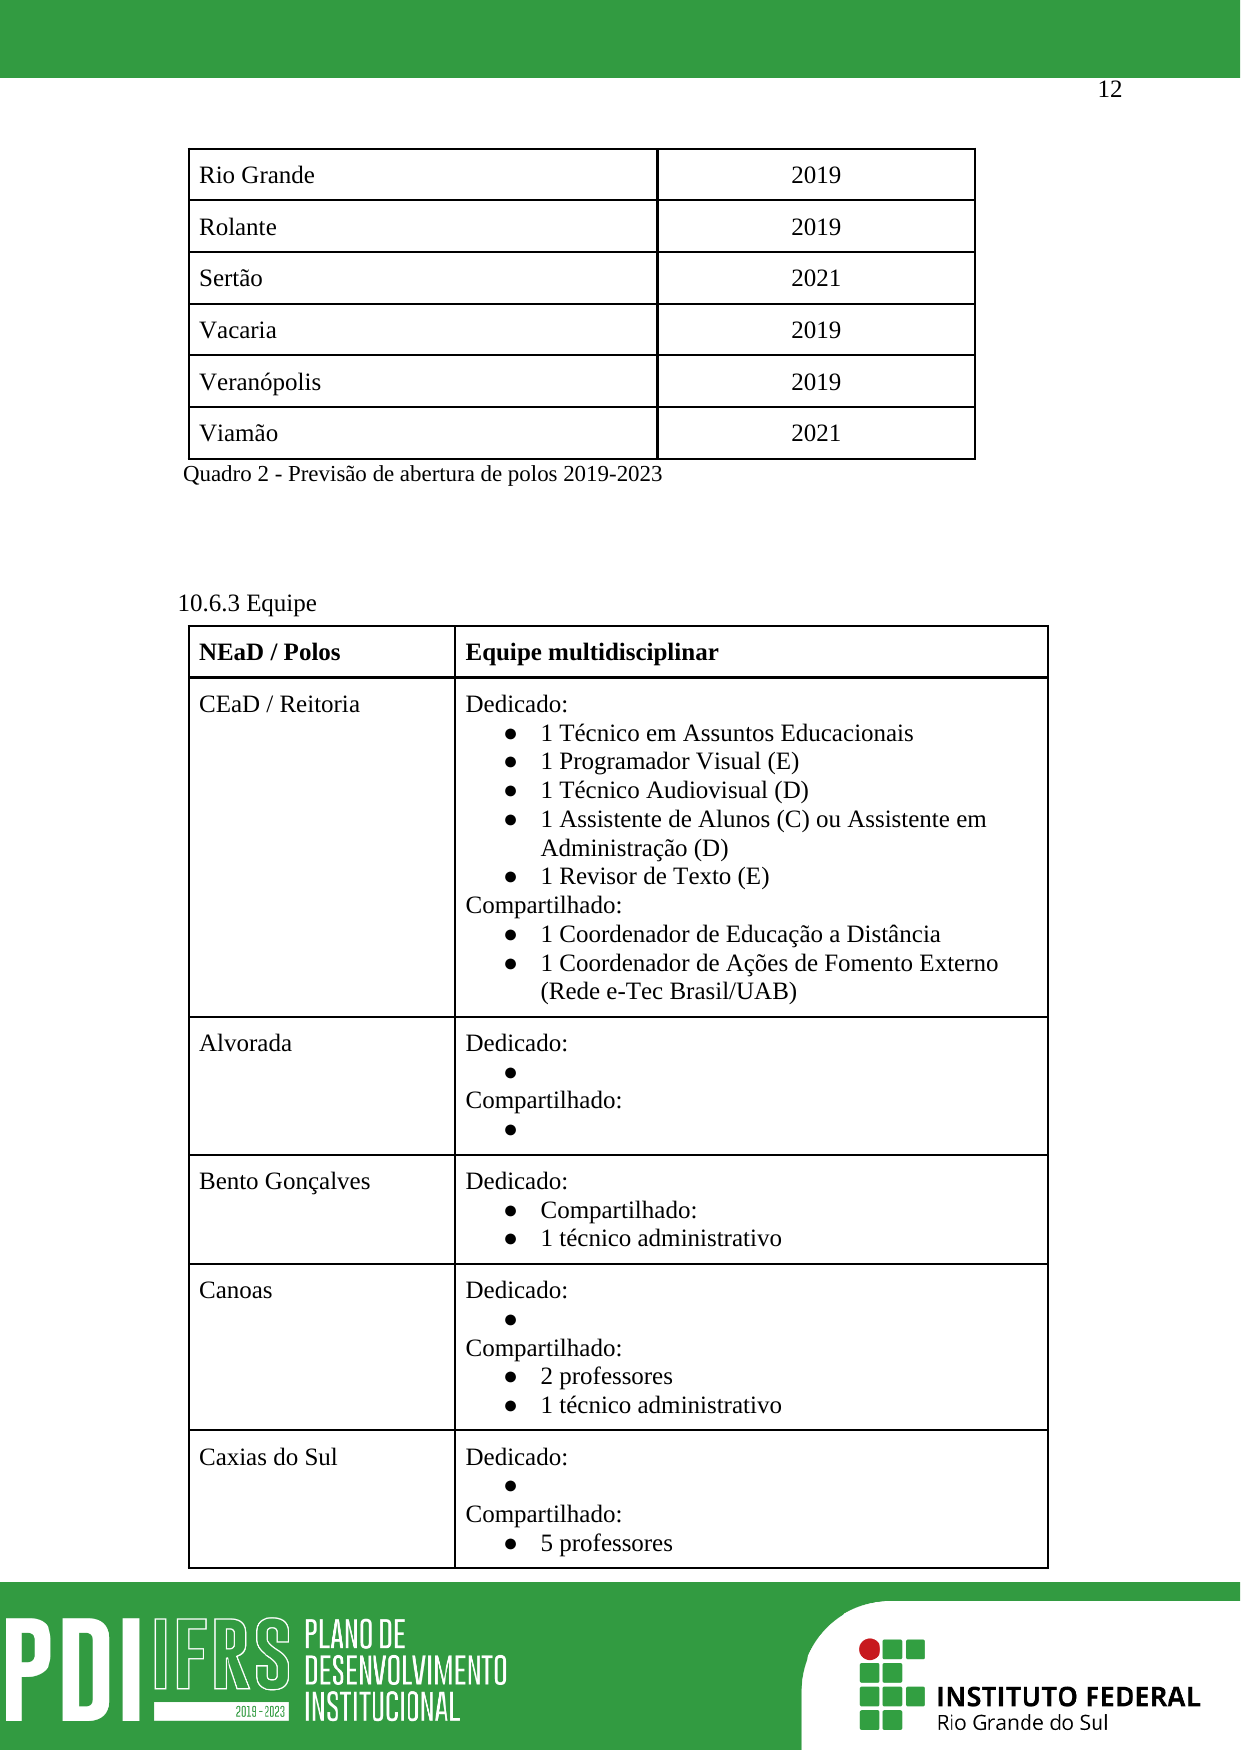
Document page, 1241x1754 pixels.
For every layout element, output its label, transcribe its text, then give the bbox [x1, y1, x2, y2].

table_cell Dedicado: Compartilhado: 5 professores 1 pedagogo 3 técnicos administrativos [456, 1431, 1047, 1567]
table_header NEaD / Polos [190, 627, 454, 676]
table_cell Sertão [190, 253, 656, 303]
picture [0, 0, 1241, 78]
table_cell Rolante [190, 201, 656, 251]
table_cell Dedicado: 1 Técnico em Assuntos Educacionais 1 Programador Visual (E) 1 Técnico Audiovisual (D) 1 Assistente de Alunos (C) ou Assistente em Administração (D) 1 Revisor de Texto (E) Compartilhado: 1 Coordenador de Educação a Distância 1 Coordenador de Ações de Fomento Externo (Rede e-Tec Brasil/UAB) [456, 679, 1047, 1016]
table_cell Caxias do Sul [190, 1431, 454, 1567]
table_cell Dedicado: Compartilhado: 2 professores 1 técnico administrativo [456, 1265, 1047, 1429]
table_header Equipe multidisciplinar [456, 627, 1047, 676]
table_cell Alvorada [190, 1018, 454, 1153]
table_cell 2021 [659, 408, 974, 458]
table_cell 2019 [659, 305, 974, 354]
table_cell 2019 [659, 356, 974, 406]
table_cell 2019 [659, 150, 974, 199]
table_cell Dedicado: Compartilhado: [456, 1018, 1047, 1153]
table_cell Vacaria [190, 305, 656, 354]
table_cell 2019 [659, 201, 974, 251]
subtitle 10.6.3 Equipe [177, 588, 1122, 616]
table_cell Dedicado: Compartilhado: 1 técnico administrativo [456, 1156, 1047, 1263]
picture [0, 1582, 1241, 1750]
table_cell Rio Grande [190, 150, 656, 199]
table_cell CEaD / Reitoria [190, 679, 454, 1016]
table_cell Viamão [190, 408, 656, 458]
table_cell Bento Gonçalves [190, 1156, 454, 1263]
table_cell 2021 [659, 253, 974, 303]
table_cell Canoas [190, 1265, 454, 1429]
table_cell Veranópolis [190, 356, 656, 406]
